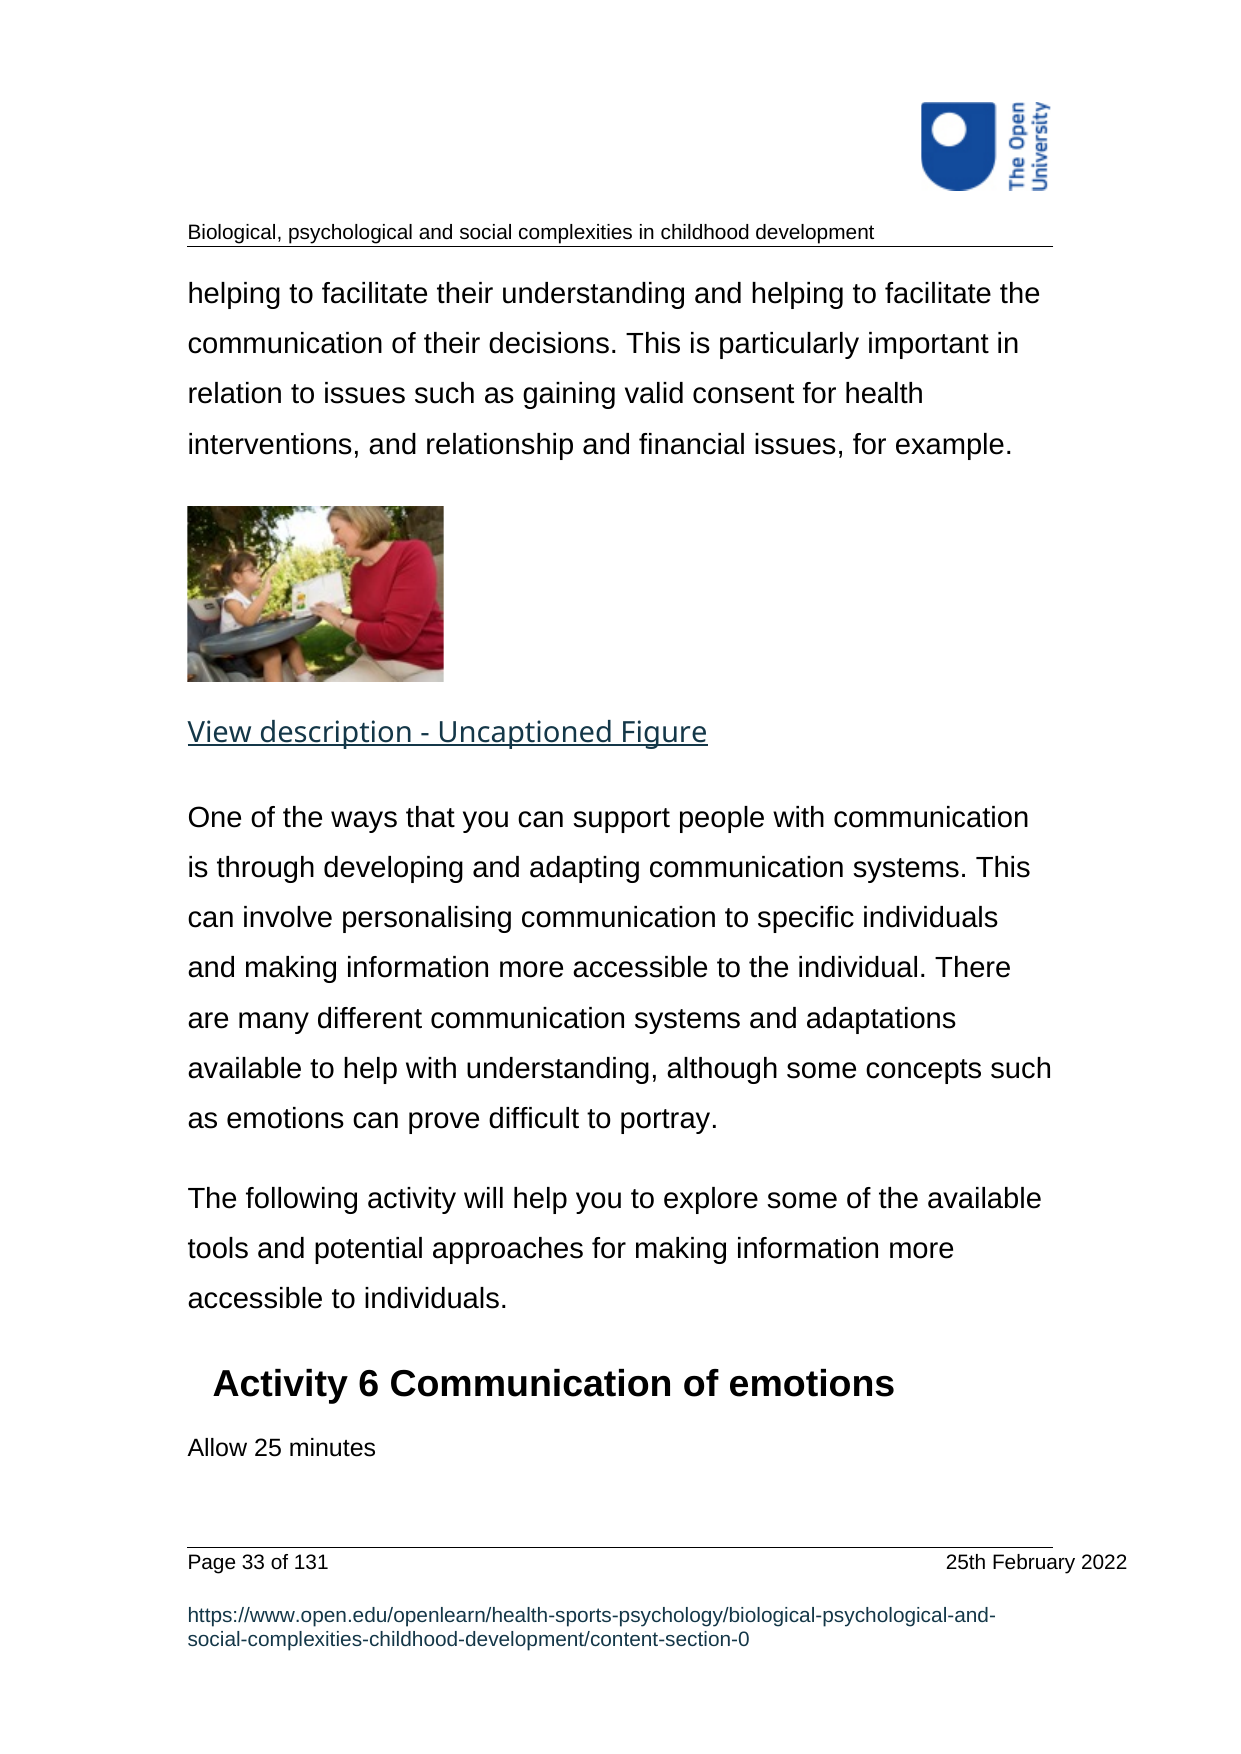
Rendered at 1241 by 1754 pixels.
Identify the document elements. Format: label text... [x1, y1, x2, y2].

text View description - Uncaptioned Figure [187, 711, 1053, 751]
text Allow 25 minutes [187, 1433, 1053, 1462]
text Activity 6 Communication of emotions [212, 1361, 1028, 1404]
picture [187, 506, 444, 682]
text The following activity will help you to explore some of the available tools and potential approaches for making information more accessible to individuals. [187, 1181, 1053, 1315]
text One of the ways that you can support people with communication is through developing and adapting communication systems. This can involve personalising communication to specific individuals and making information more accessible to the individual. There are many different communication systems and adaptations available to help with understanding, although some concepts such as emotions can prove difficult to portray. [187, 799, 1053, 1135]
picture [921, 102, 1052, 191]
